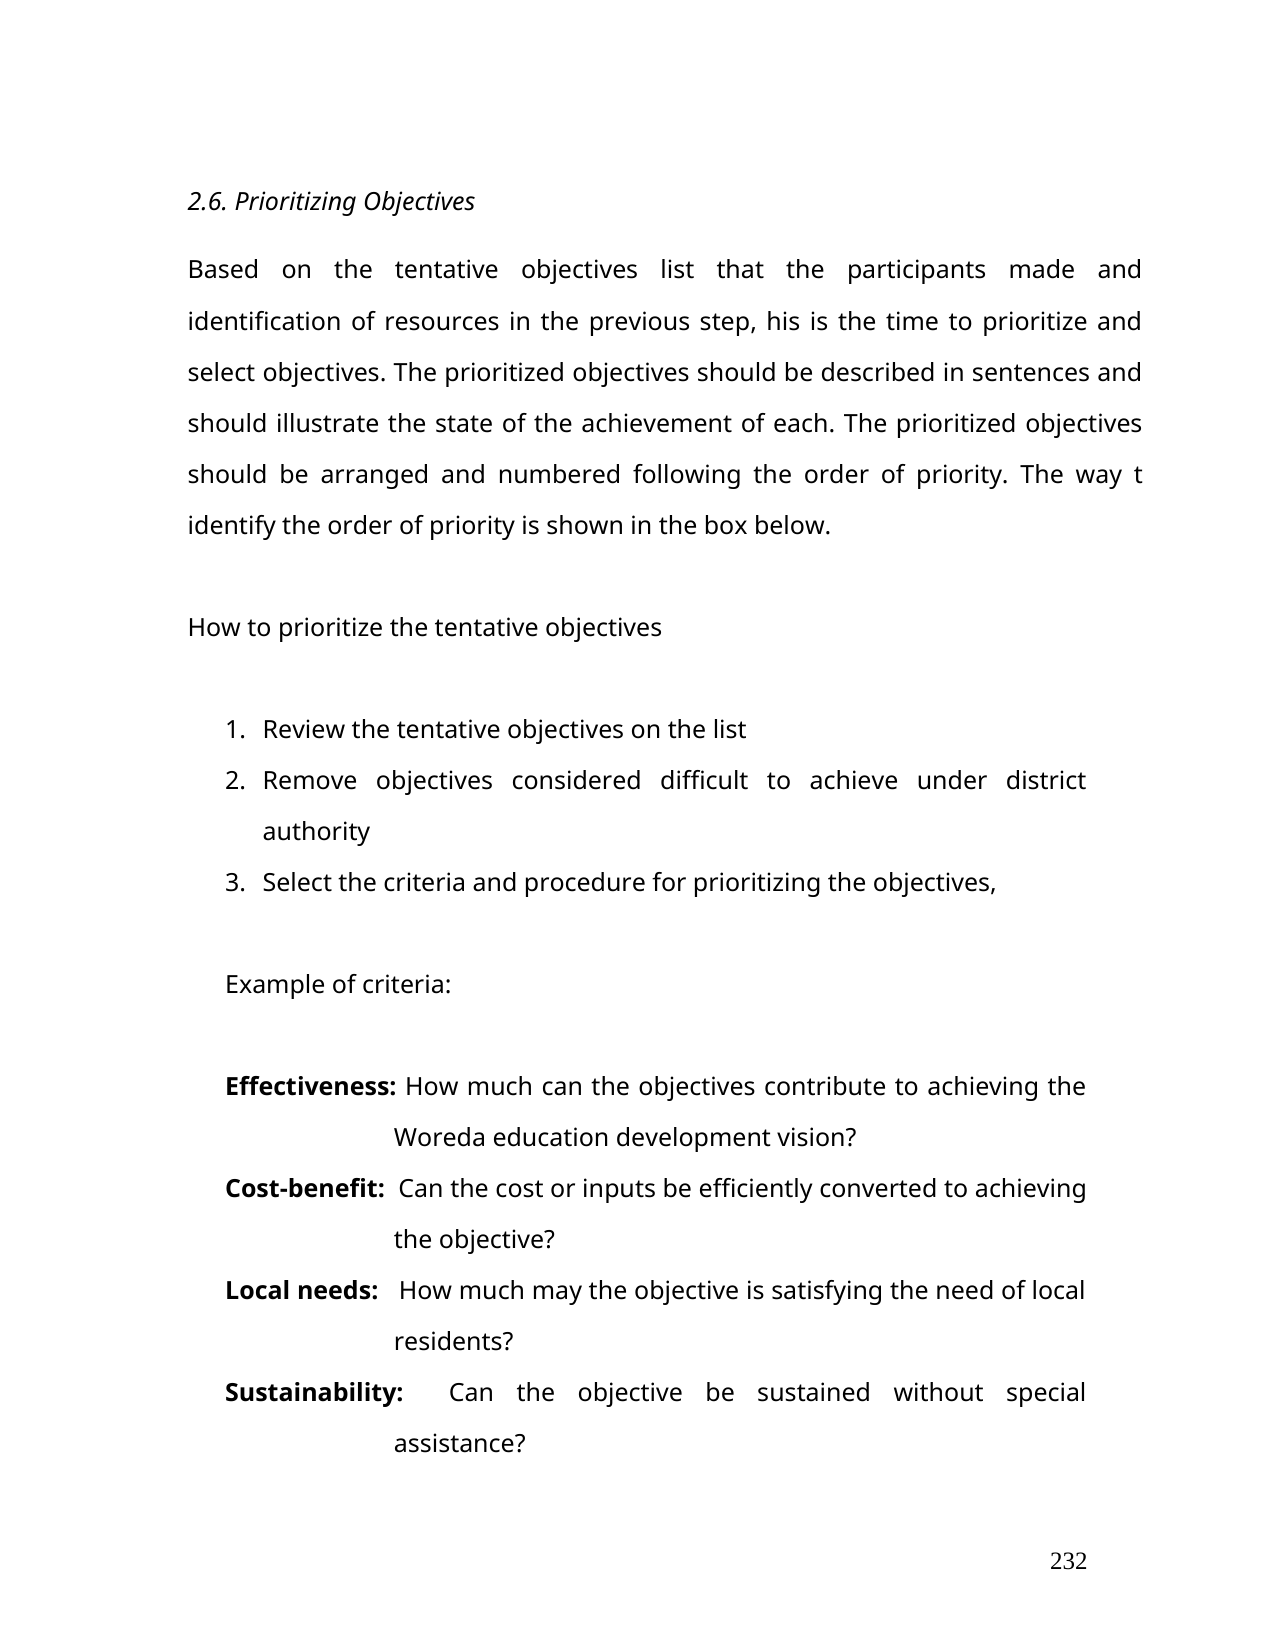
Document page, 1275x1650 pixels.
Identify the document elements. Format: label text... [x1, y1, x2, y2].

text Sustainability: Can the objective be sustained without special assistance? [225, 1375, 1087, 1460]
text 2.6. Prioritizing Objectives [187, 184, 1087, 218]
text Local needs: How much may the objective is satisfying the need of local residents? [225, 1273, 1087, 1358]
list Review the tentative objectives on the list [225, 712, 1087, 746]
text Example of criteria: [225, 967, 1087, 1001]
list Select the criteria and procedure for prioritizing the objectives, [225, 865, 1087, 899]
text Based on the tentative objectives list that the participants made and identification of resources in the previous step, his is the time to prioritize and select objectives. The prioritized objectives should be described in sentences and should illustrate the state of the achievement of each. The prioritized objectives should be arranged and numbered following the order of priority. The way t identify the order of priority is shown in the box below. [187, 252, 1144, 541]
text How to prioritize the tentative objectives [187, 609, 1087, 643]
text Cost-benefit: Can the cost or inputs be efficiently converted to achieving the objective? [225, 1171, 1087, 1256]
text Effectiveness: How much can the objectives contribute to achieving the Woreda education development vision? [225, 1069, 1087, 1154]
list Remove objectives considered difficult to achieve under district authority [225, 763, 1087, 848]
